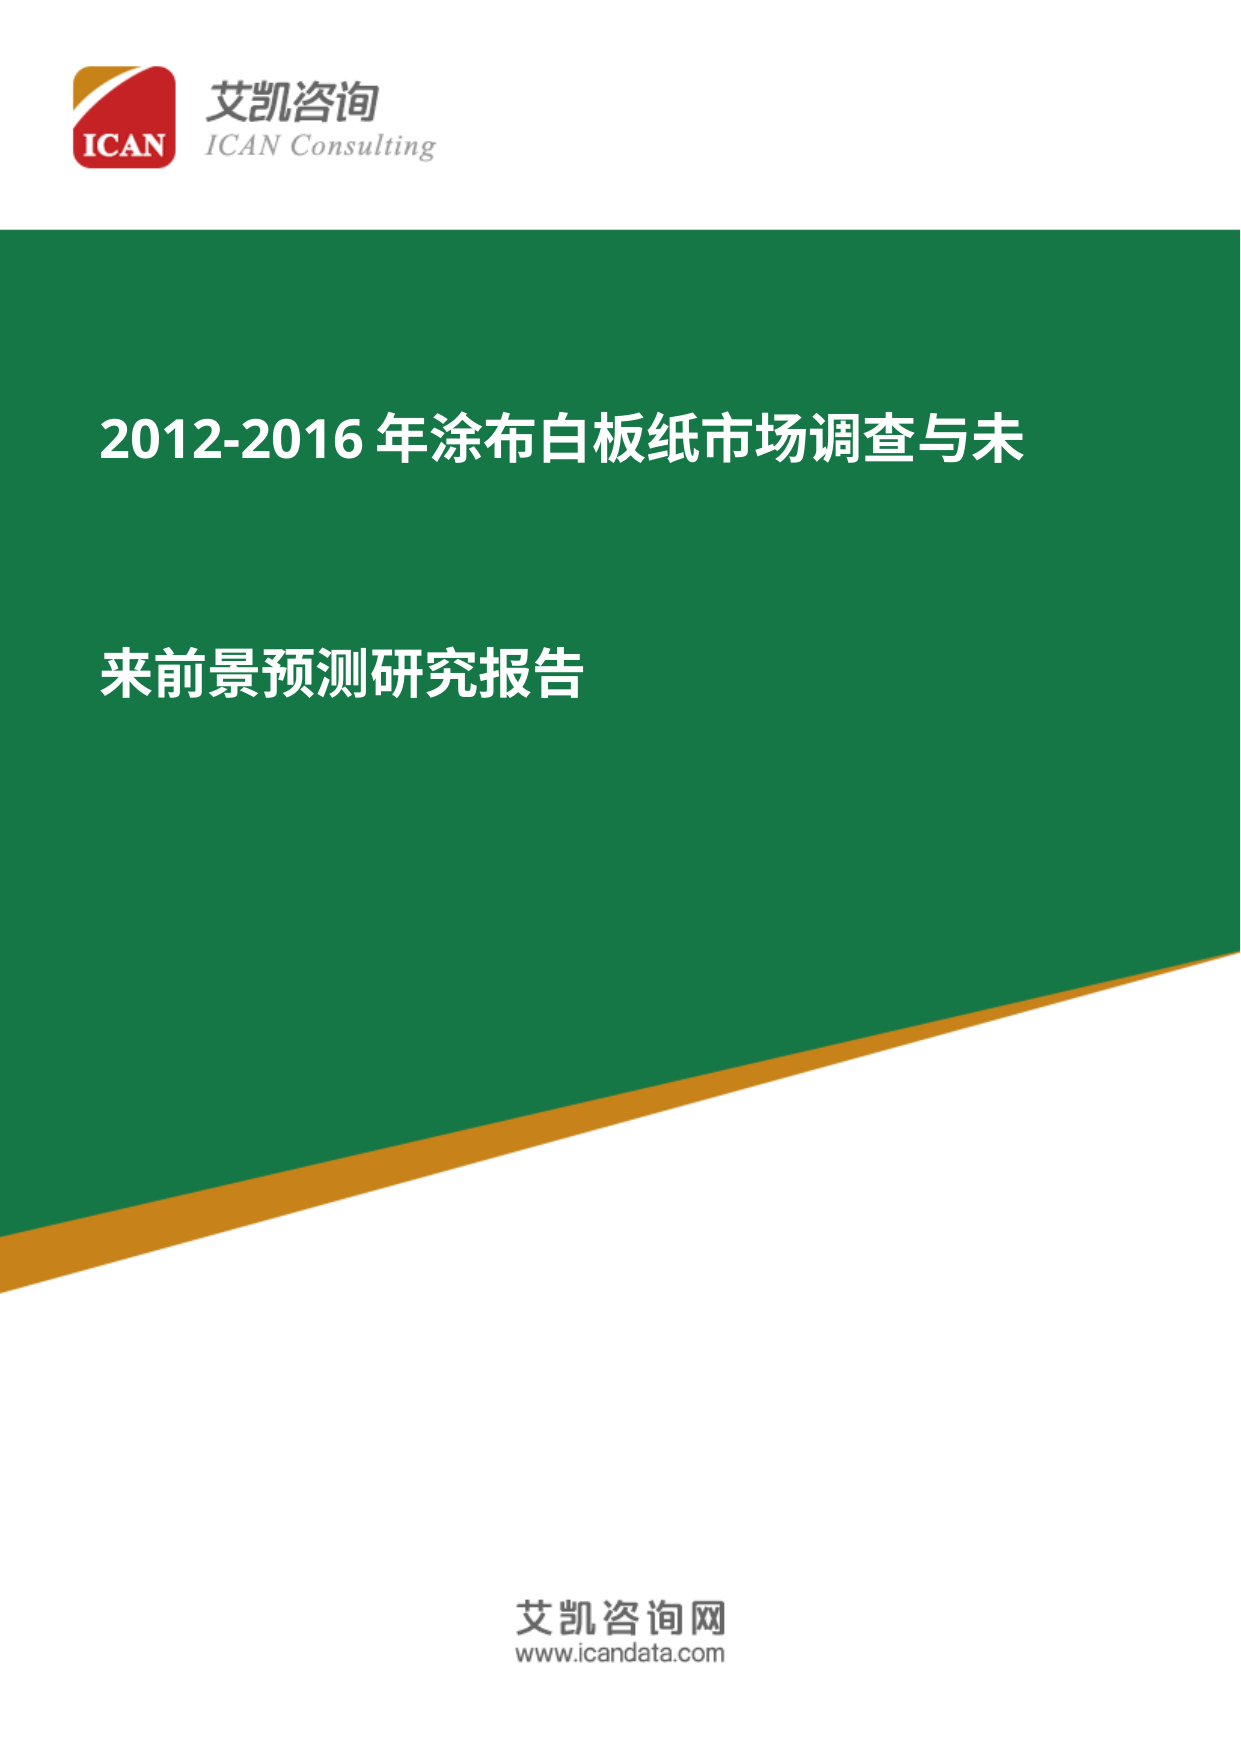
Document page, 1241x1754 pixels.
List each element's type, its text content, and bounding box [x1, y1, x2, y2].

subtitle 2012-2016年涂布白板纸市场调查与未来前景预测研究报告 [99, 386, 1053, 718]
picture [0, 5, 1241, 1754]
